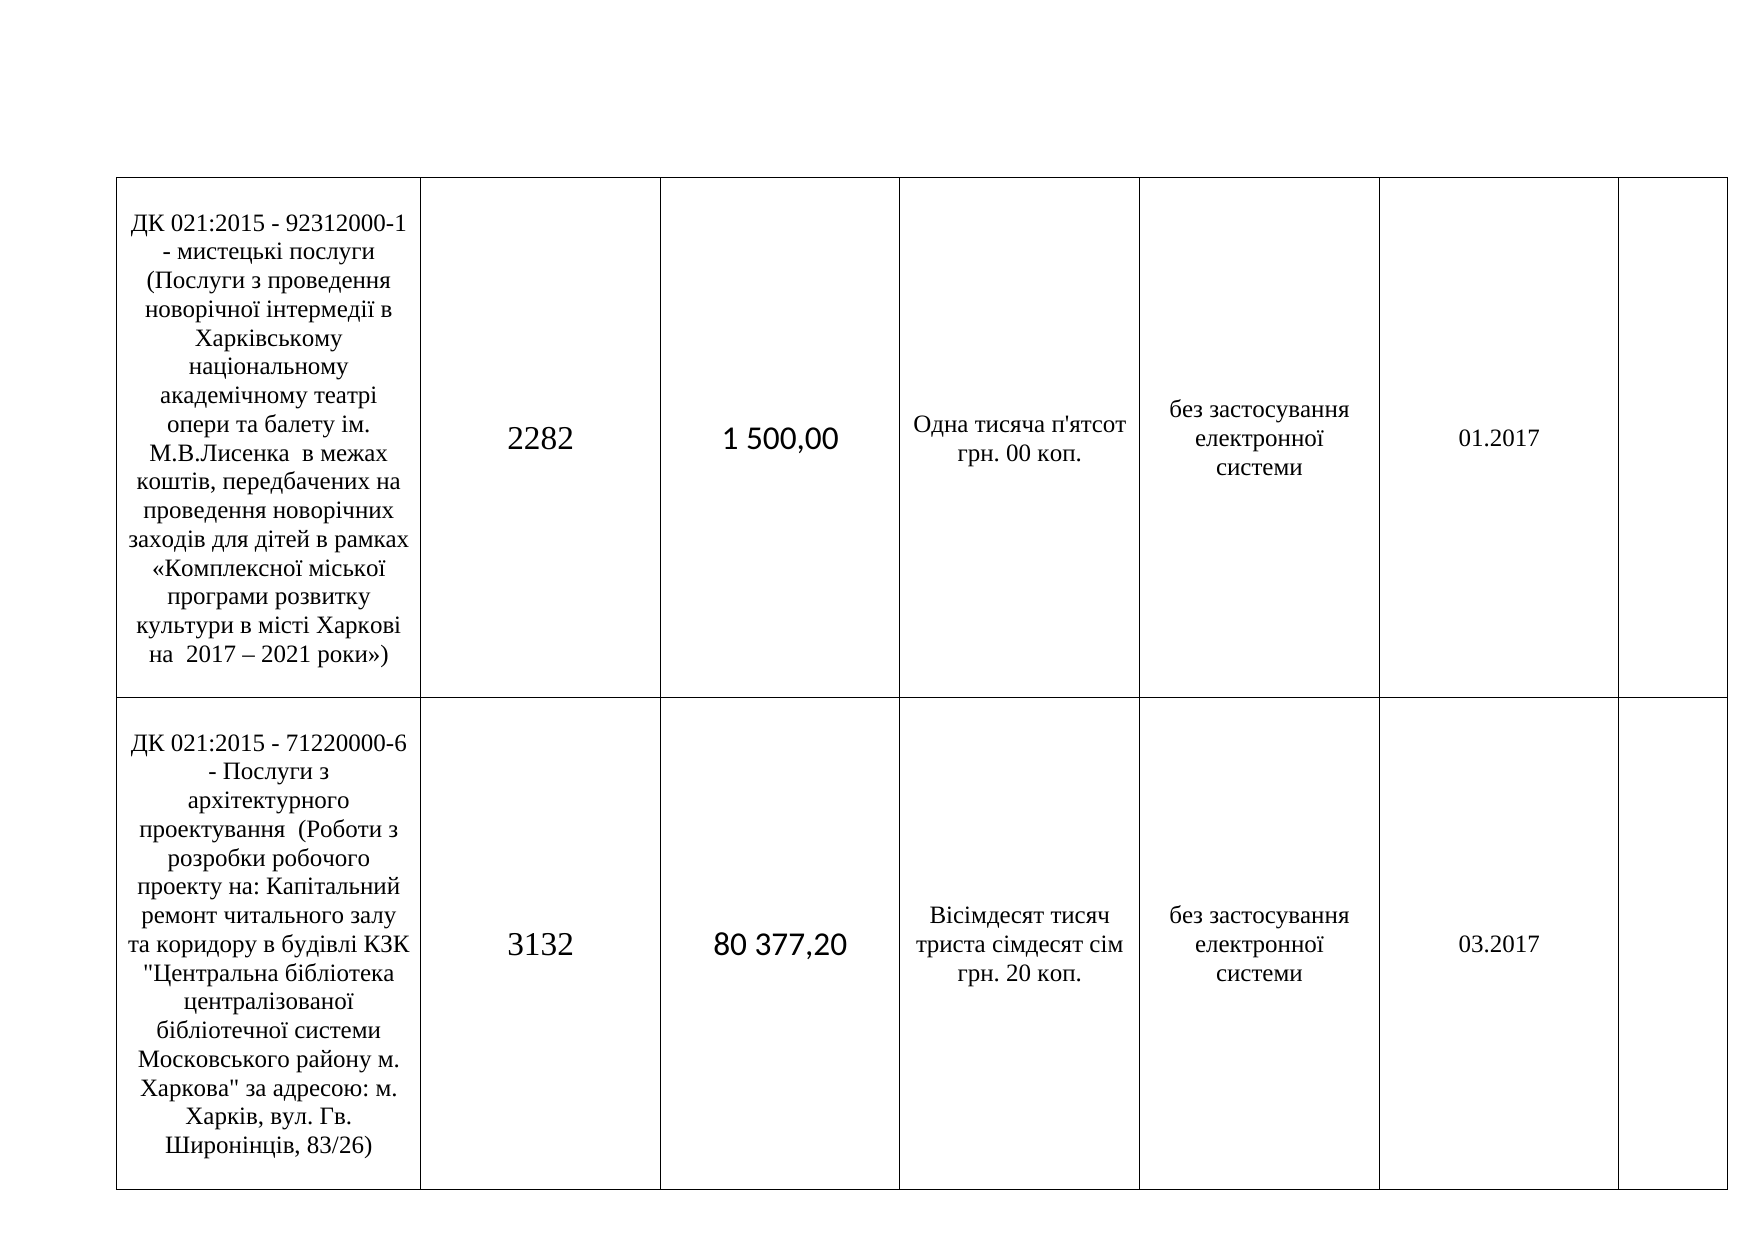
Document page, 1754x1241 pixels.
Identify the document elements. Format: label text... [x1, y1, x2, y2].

table_cell Вісімдесят тисяч триста сімдесят сім грн. 20 коп. [900, 698, 1139, 1188]
table_cell 1 500,00 [661, 178, 899, 697]
table_cell 01.2017 [1380, 178, 1618, 697]
table_cell 03.2017 [1380, 698, 1618, 1188]
table_cell ДК 021:2015 - 71220000-6 - Послуги з архітектурного проектування (Роботи з розробки робочого проекту на: Капітальний ремонт читального залу та коридору в будівлі КЗК "Центральна бібліотека централізованої бібліотечної системи Московського району м. Харкова" за адресою: м. Харків, вул. Гв. Широнінців, 83/26) [117, 698, 420, 1188]
table_cell ДК 021:2015 - 92312000-1 - мистецькі послуги (Послуги з проведення новорічної інтермедії в Харківському національному академічному театрі опери та балету ім. М.В.Лисенка в межах коштів, передбачених на проведення новорічних заходів для дітей в рамках «Комплексної міської програми розвитку культури в місті Харкові на 2017 – 2021 роки») [117, 178, 420, 697]
table_cell [1619, 698, 1727, 1188]
table_cell 2282 [421, 178, 660, 697]
table_cell 80 377,20 [661, 698, 899, 1188]
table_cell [1140, 698, 1379, 1188]
table_cell 3132 [421, 698, 660, 1188]
table_cell Одна тисяча п'ятсот грн. 00 коп. [900, 178, 1139, 697]
table_cell [1619, 178, 1727, 697]
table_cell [1140, 178, 1379, 697]
